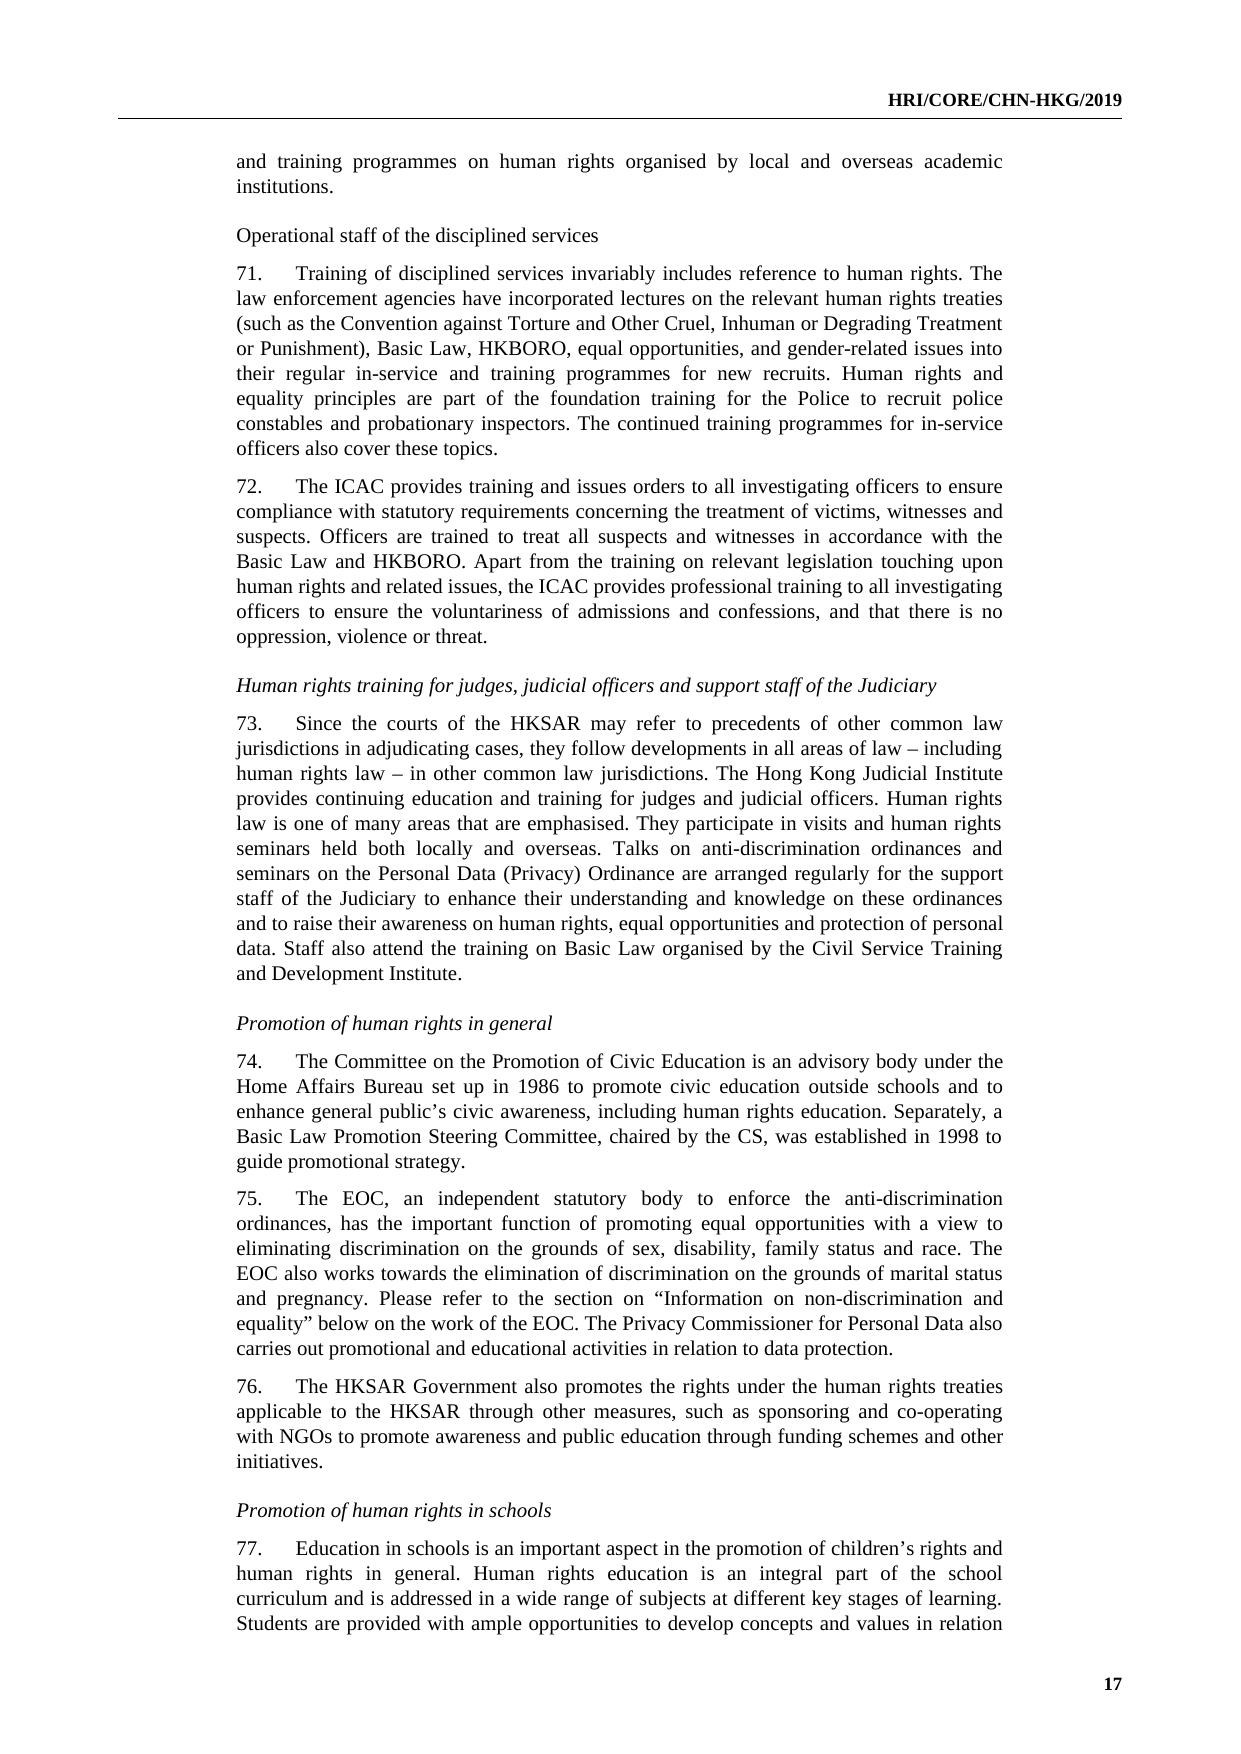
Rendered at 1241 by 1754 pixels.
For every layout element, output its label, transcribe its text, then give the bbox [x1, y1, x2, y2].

text 76. The HKSAR Government also promotes the rights under the human rights treaties applicable to the HKSAR through other measures, such as sponsoring and co-operating with NGOs to promote awareness and public education through funding schemes and other initiatives. [236, 1373, 1004, 1473]
text 72. The ICAC provides training and issues orders to all investigating officers to ensure compliance with statutory requirements concerning the treatment of victims, witnesses and suspects. Officers are trained to treat all suspects and witnesses in accordance with the Basic Law and HKBORO. Apart from the training on relevant legislation touching upon human rights and related issues, the ICAC provides professional training to all investigating officers to ensure the voluntariness of admissions and confessions, and that there is no oppression, violence or threat. [236, 473, 1004, 648]
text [236, 148, 1004, 198]
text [236, 1535, 1004, 1635]
text 71. Training of disciplined services invariably includes reference to human rights. The law enforcement agencies have incorporated lectures on the relevant human rights treaties (such as the Convention against Torture and Other Cruel, Inhuman or Degrading Treatment or Punishment), Basic Law, HKBORO, equal opportunities, and gender-related issues into their regular in-service and training programmes for new recruits. Human rights and equality principles are part of the foundation training for the Police to recruit police constables and probationary inspectors. The continued training programmes for in-service officers also cover these topics. [236, 260, 1004, 460]
text Promotion of human rights in schools [118, 1498, 1004, 1523]
text 75. The EOC, an independent statutory body to enforce the anti-discrimination ordinances, has the important function of promoting equal opportunities with a view to eliminating discrimination on the grounds of sex, disability, family status and race. The EOC also works towards the elimination of discrimination on the grounds of marital status and pregnancy. Please refer to the section on “Information on non-discrimination and equality” below on the work of the EOC. The Privacy Commissioner for Personal Data also carries out promotional and educational activities in relation to data protection. [236, 1185, 1004, 1360]
text 73. Since the courts of the HKSAR may refer to precedents of other common law jurisdictions in adjudicating cases, they follow developments in all areas of law – including human rights law – in other common law jurisdictions. The Hong Kong Judicial Institute provides continuing education and training for judges and judicial officers. Human rights law is one of many areas that are emphasised. They participate in visits and human rights seminars held both locally and overseas. Talks on anti-discrimination ordinances and seminars on the Personal Data (Privacy) Ordinance are arranged regularly for the support staff of the Judiciary to enhance their understanding and knowledge on these ordinances and to raise their awareness on human rights, equal opportunities and protection of personal data. Staff also attend the training on Basic Law organised by the Civil Service Training and Development Institute. [236, 710, 1004, 985]
text Promotion of human rights in general [118, 1010, 1004, 1035]
text 74. The Committee on the Promotion of Civic Education is an advisory body under the Home Affairs Bureau set up in 1986 to promote civic education outside schools and to enhance general public’s civic awareness, including human rights education. Separately, a Basic Law Promotion Steering Committee, chaired by the CS, was established in 1998 to guide promotional strategy. [236, 1048, 1004, 1173]
text Human rights training for judges, judicial officers and support staff of the Judiciary [118, 673, 1004, 698]
text Operational staff of the disciplined services [118, 223, 1004, 248]
